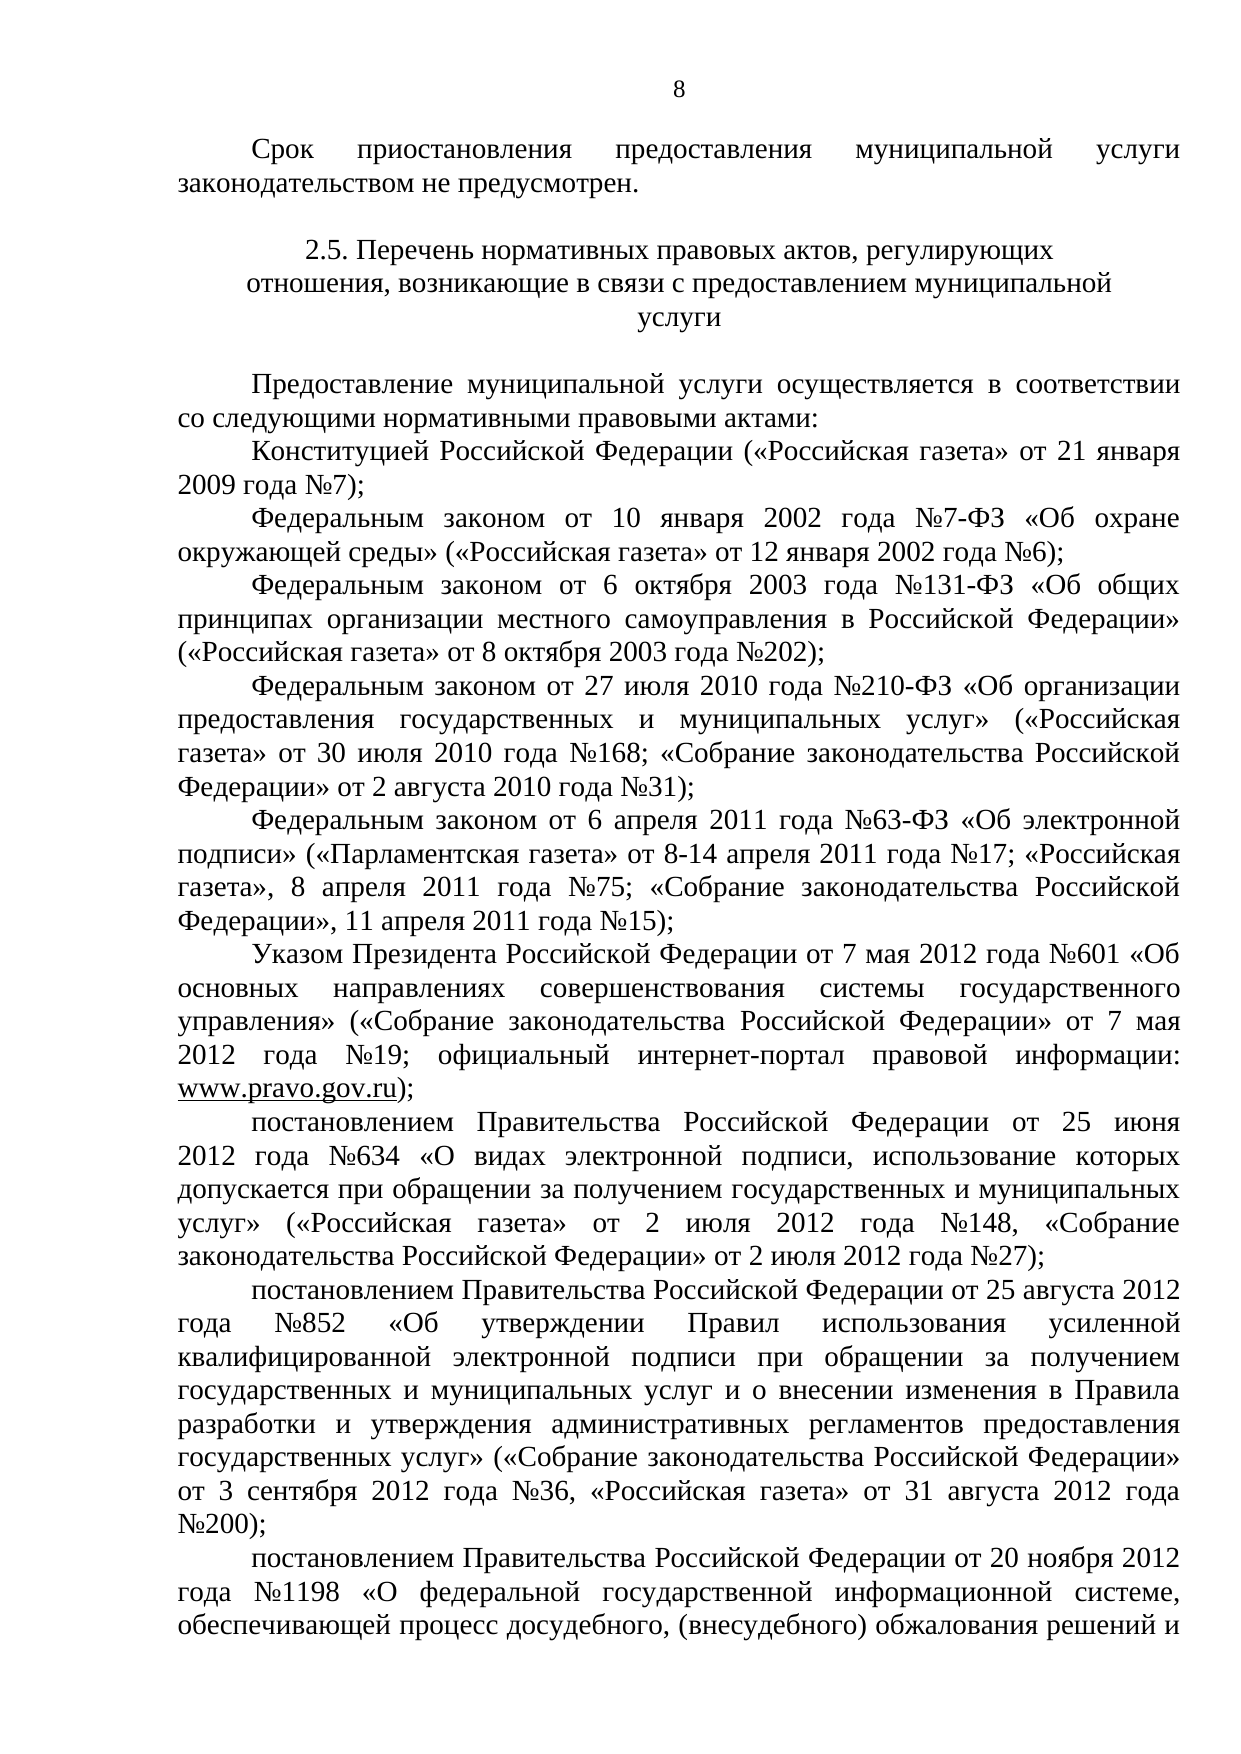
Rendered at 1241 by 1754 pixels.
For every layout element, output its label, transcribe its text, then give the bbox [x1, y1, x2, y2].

text Федеральным законом от 10 января 2002 года №7-ФЗ «Об охране окружающей среды» («Российская газета» от 12 января 2002 года №6); [177, 500, 1181, 567]
text Федеральным законом от 27 июля 2010 года №210-ФЗ «Об организации предоставления государственных и муниципальных услуг» («Российская газета» от 30 июля 2010 года №168; «Собрание законодательства Российской Федерации» от 2 августа 2010 года №31); [177, 668, 1181, 802]
text Конституцией Российской Федерации («Российская газета» от 21 января 2009 года №7); [177, 433, 1181, 500]
text Предоставление муниципальной услуги осуществляется в соответствии со следующими нормативными правовыми актами: [177, 366, 1181, 433]
text Указом Президента Российской Федерации от 7 мая 2012 года №601 «Об основных направлениях совершенствования системы государственного управления» («Собрание законодательства Российской Федерации» от 7 мая 2012 года №19; официальный интернет-портал правовой информации: www.pravo.gov.ru); [177, 936, 1181, 1104]
text 2.5. Перечень нормативных правовых актов, регулирующих [177, 232, 1181, 266]
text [177, 1540, 1181, 1641]
text постановлением Правительства Российской Федерации от 25 июня 2012 года №634 «О видах электронной подписи, использование которых допускается при обращении за получением государственных и муниципальных услуг» («Российская газета» от 2 июля 2012 года №148, «Собрание законодательства Российской Федерации» от 2 июля 2012 года №27); [177, 1104, 1181, 1272]
text Федеральным законом от 6 апреля 2011 года №63-ФЗ «Об электронной подписи» («Парламентская газета» от 8-14 апреля 2011 года №17; «Российская газета», 8 апреля 2011 года №75; «Собрание законодательства Российской Федерации», 11 апреля 2011 года №15); [177, 802, 1181, 936]
text отношения, возникающие в связи с предоставлением муниципальной [177, 266, 1181, 299]
text услуги [177, 299, 1181, 333]
text Срок приостановления предоставления муниципальной услуги законодательством не предусмотрен. [177, 131, 1181, 198]
text постановлением Правительства Российской Федерации от 25 августа 2012 года №852 «Об утверждении Правил использования усиленной квалифицированной электронной подписи при обращении за получением государственных и муниципальных услуг и о внесении изменения в Правила разработки и утверждения административных регламентов предоставления государственных услуг» («Собрание законодательства Российской Федерации» от 3 сентября 2012 года №36, «Российская газета» от 31 августа 2012 года №200); [177, 1272, 1181, 1540]
text Федеральным законом от 6 октября 2003 года №131-ФЗ «Об общих принципах организации местного самоуправления в Российской Федерации» («Российская газета» от 8 октября 2003 года №202); [177, 567, 1181, 668]
